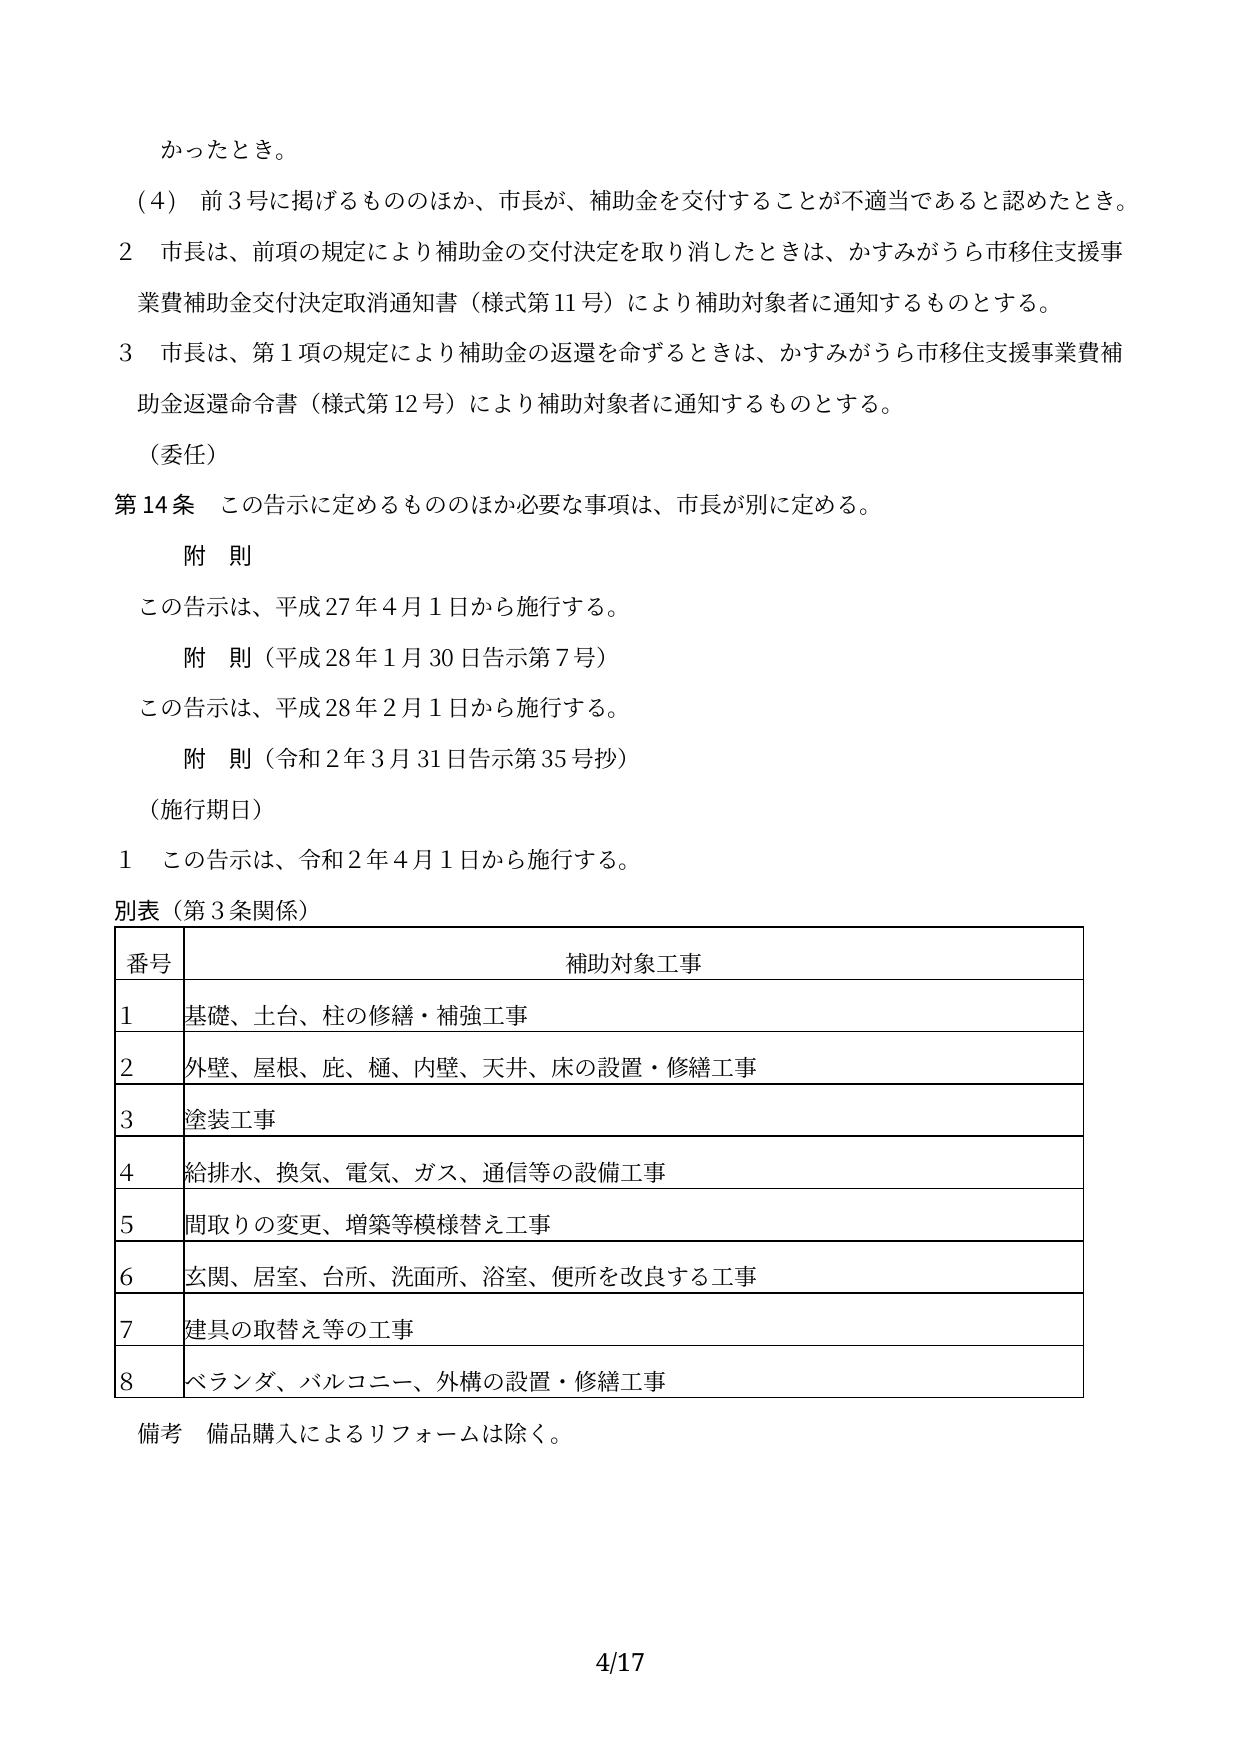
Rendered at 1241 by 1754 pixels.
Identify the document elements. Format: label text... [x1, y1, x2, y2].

table_header 補助対象工事 [185, 928, 1083, 978]
table_cell 間取りの変更、増築等模様替え工事 [185, 1189, 1083, 1240]
text （委任） [137, 419, 1126, 470]
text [137, 114, 1126, 165]
table_cell 基礎、土台、柱の修繕・補強工事 [185, 980, 1083, 1031]
table_cell 建具の取替え等の工事 [185, 1294, 1083, 1344]
text 第14条 この告示に定めるもののほか必要な事項は、市長が別に定める。 [114, 470, 1126, 520]
table_cell ５ [116, 1189, 183, 1240]
table_cell 給排水、換気、電気、ガス、通信等の設備工事 [185, 1137, 1083, 1188]
text １ この告示は、令和２年４月１日から施行する。 [114, 825, 1126, 876]
table_cell 玄関、居室、台所、洗面所、浴室、便所を改良する工事 [185, 1242, 1083, 1292]
text この告示は、平成28年２月１日から施行する。 [114, 673, 1126, 723]
text 附 則 [183, 520, 1126, 571]
table_cell ７ [116, 1294, 183, 1344]
table_cell １ [116, 980, 183, 1031]
text この告示は、平成27年４月１日から施行する。 [114, 571, 1126, 622]
table_cell ８ [116, 1346, 183, 1397]
text ３ 市長は、第１項の規定により補助金の返還を命ずるときは、かすみがうら市移住支援事業費補助金返還命令書（様式第12号）により補助対象者に通知するものとする。 [114, 317, 1126, 419]
text (４) 前３号に掲げるもののほか、市長が、補助金を交付することが不適当であると認めたとき。 [137, 165, 1126, 216]
text 備考 備品購入によるリフォームは除く。 [137, 1398, 1126, 1449]
text （施行期日） [137, 774, 1126, 825]
table_cell ３ [116, 1085, 183, 1135]
table_cell ６ [116, 1242, 183, 1292]
text 附 則（令和２年３月31日告示第35号抄） [183, 723, 1126, 774]
table_cell 外壁、屋根、庇、樋、内壁、天井、床の設置・修繕工事 [185, 1032, 1083, 1083]
text 附 則（平成28年１月30日告示第７号） [183, 622, 1126, 673]
text ２ 市長は、前項の規定により補助金の交付決定を取り消したときは、かすみがうら市移住支援事業費補助金交付決定取消通知書（様式第11号）により補助対象者に通知するものとする。 [114, 216, 1126, 317]
table_cell ２ [116, 1032, 183, 1083]
table_cell 塗装工事 [185, 1085, 1083, 1135]
table_cell ４ [116, 1137, 183, 1188]
table_cell ベランダ、バルコニー、外構の設置・修繕工事 [185, 1346, 1083, 1397]
text 別表（第３条関係） [114, 876, 1126, 926]
table_header 番号 [116, 928, 183, 978]
